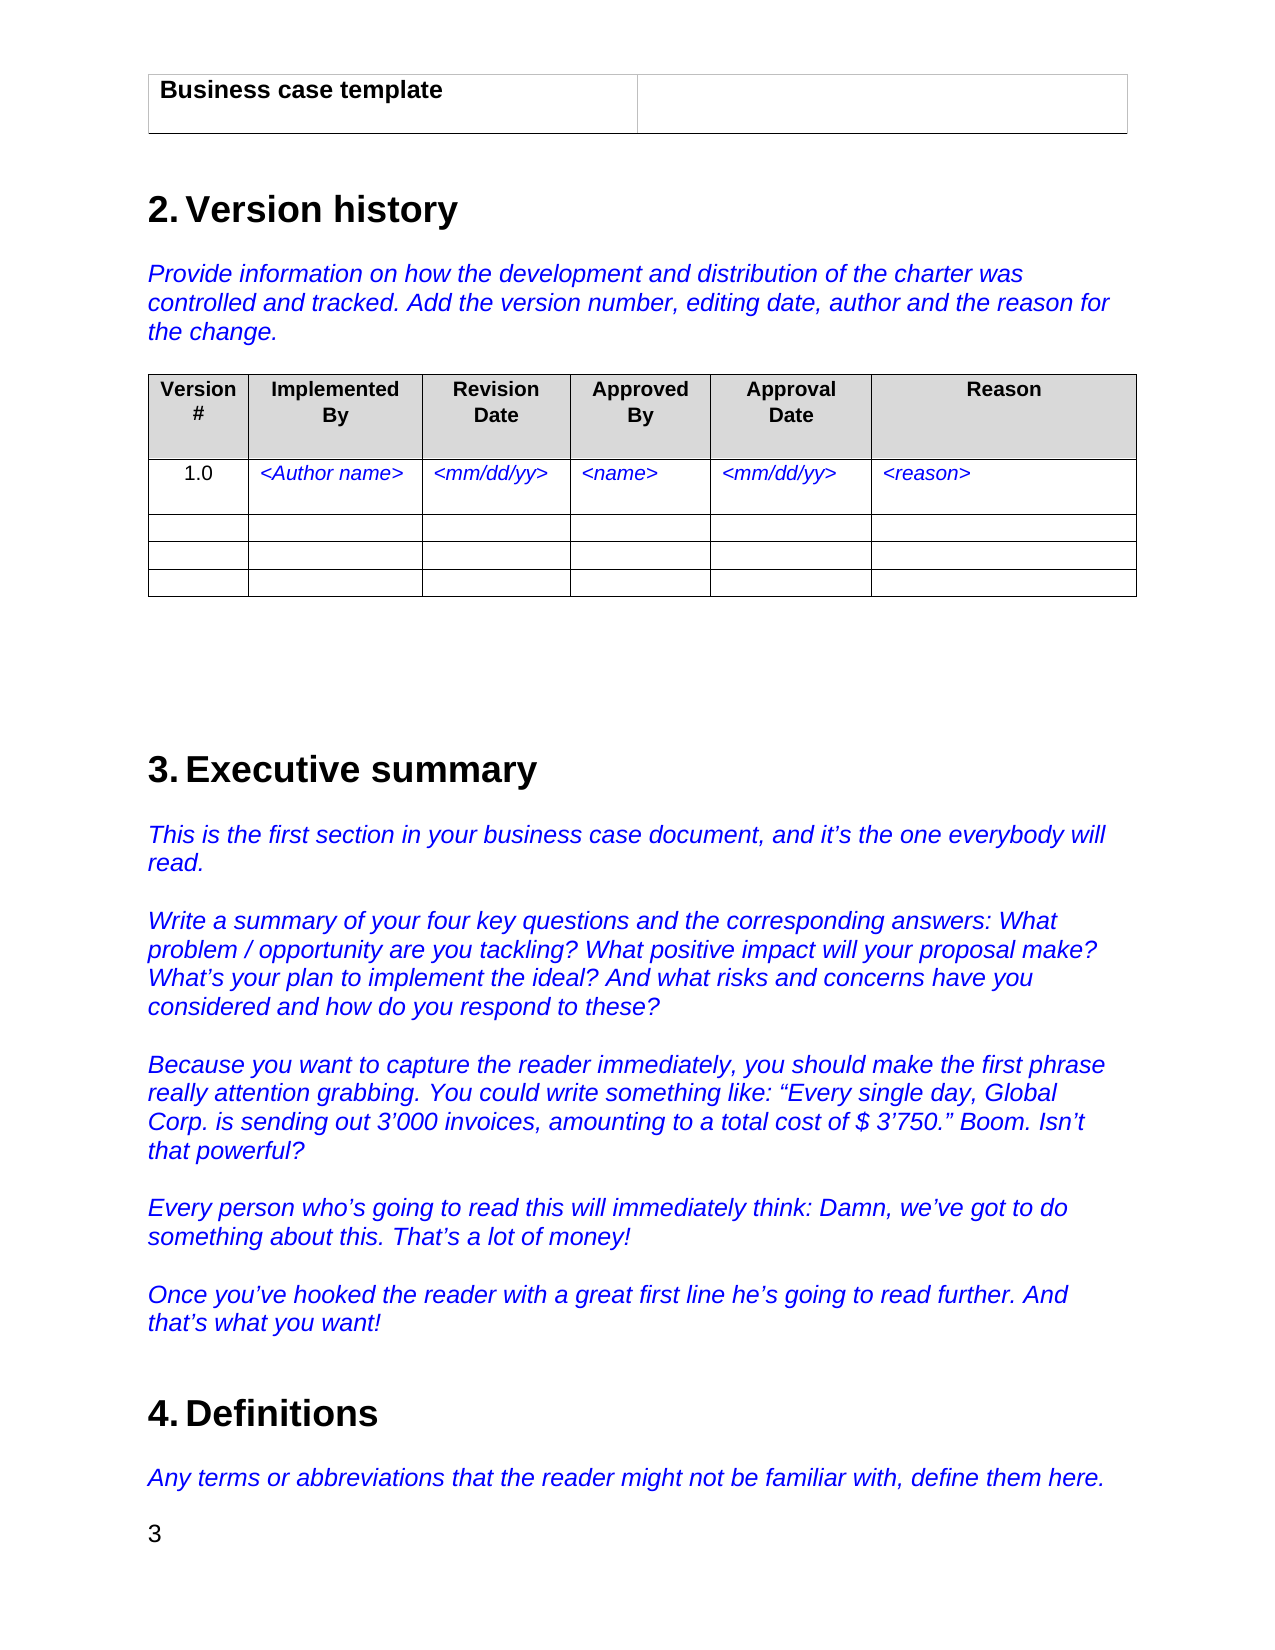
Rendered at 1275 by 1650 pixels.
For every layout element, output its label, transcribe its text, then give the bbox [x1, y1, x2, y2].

table_header Approved By [571, 375, 710, 458]
table_cell [249, 515, 422, 541]
table_header Reason [872, 375, 1136, 458]
subtitle Version history [148, 187, 1127, 230]
table_cell [711, 570, 871, 596]
table_cell [423, 515, 570, 541]
table_cell [872, 542, 1136, 568]
table_header Version # [149, 375, 248, 458]
table_cell [149, 515, 248, 541]
table_header Implemented By [249, 375, 422, 458]
text This is the first section in your business case document, and it’s the one everybody will read. [148, 819, 1127, 877]
table_cell <name> [571, 460, 710, 513]
subtitle Definitions [148, 1391, 1127, 1434]
table_cell [149, 570, 248, 596]
text Every person who’s going to read this will immediately think: Damn, we’ve got to do something about this. That’s a lot of money! [148, 1193, 1127, 1251]
table_cell <mm/dd/yy> [423, 460, 570, 513]
table_cell [571, 542, 710, 568]
table_cell 1.0 [149, 460, 248, 513]
table_cell [149, 542, 248, 568]
table_cell [571, 515, 710, 541]
table_cell [571, 570, 710, 596]
table_cell [249, 570, 422, 596]
table_cell [423, 542, 570, 568]
table_cell <mm/dd/yy> [711, 460, 871, 513]
table_cell [872, 570, 1136, 596]
table_cell [249, 542, 422, 568]
table_cell [872, 515, 1136, 541]
table_cell [711, 542, 871, 568]
table_cell [711, 515, 871, 541]
table_header Revision Date [423, 375, 570, 458]
table_cell <reason> [872, 460, 1136, 513]
text Any terms or abbreviations that the reader might not be familiar with, define them here. [148, 1463, 1127, 1491]
table_header Approval Date [711, 375, 871, 458]
text Once you’ve hooked the reader with a great first line he’s going to read further. And that’s what you want! [148, 1279, 1127, 1337]
table_cell [423, 570, 570, 596]
text Write a summary of your four key questions and the corresponding answers: What problem / opportunity are you tackling? What positive impact will your proposal make? What’s your plan to implement the ideal? And what risks and concerns have you considered and how do you respond to these? [148, 906, 1127, 1021]
subtitle Executive summary [148, 748, 1127, 791]
text Because you want to capture the reader immediately, you should make the first phrase really attention grabbing. You could write something like: “Every single day, Global Corp. is sending out 3’000 invoices, amounting to a total cost of $ 3’750.” Boom. Isn’t that powerful? [148, 1049, 1127, 1164]
text Provide information on how the development and distribution of the charter was controlled and tracked. Add the version number, editing date, author and the reason for the change. [148, 259, 1127, 345]
table_cell <Author name> [249, 460, 422, 513]
